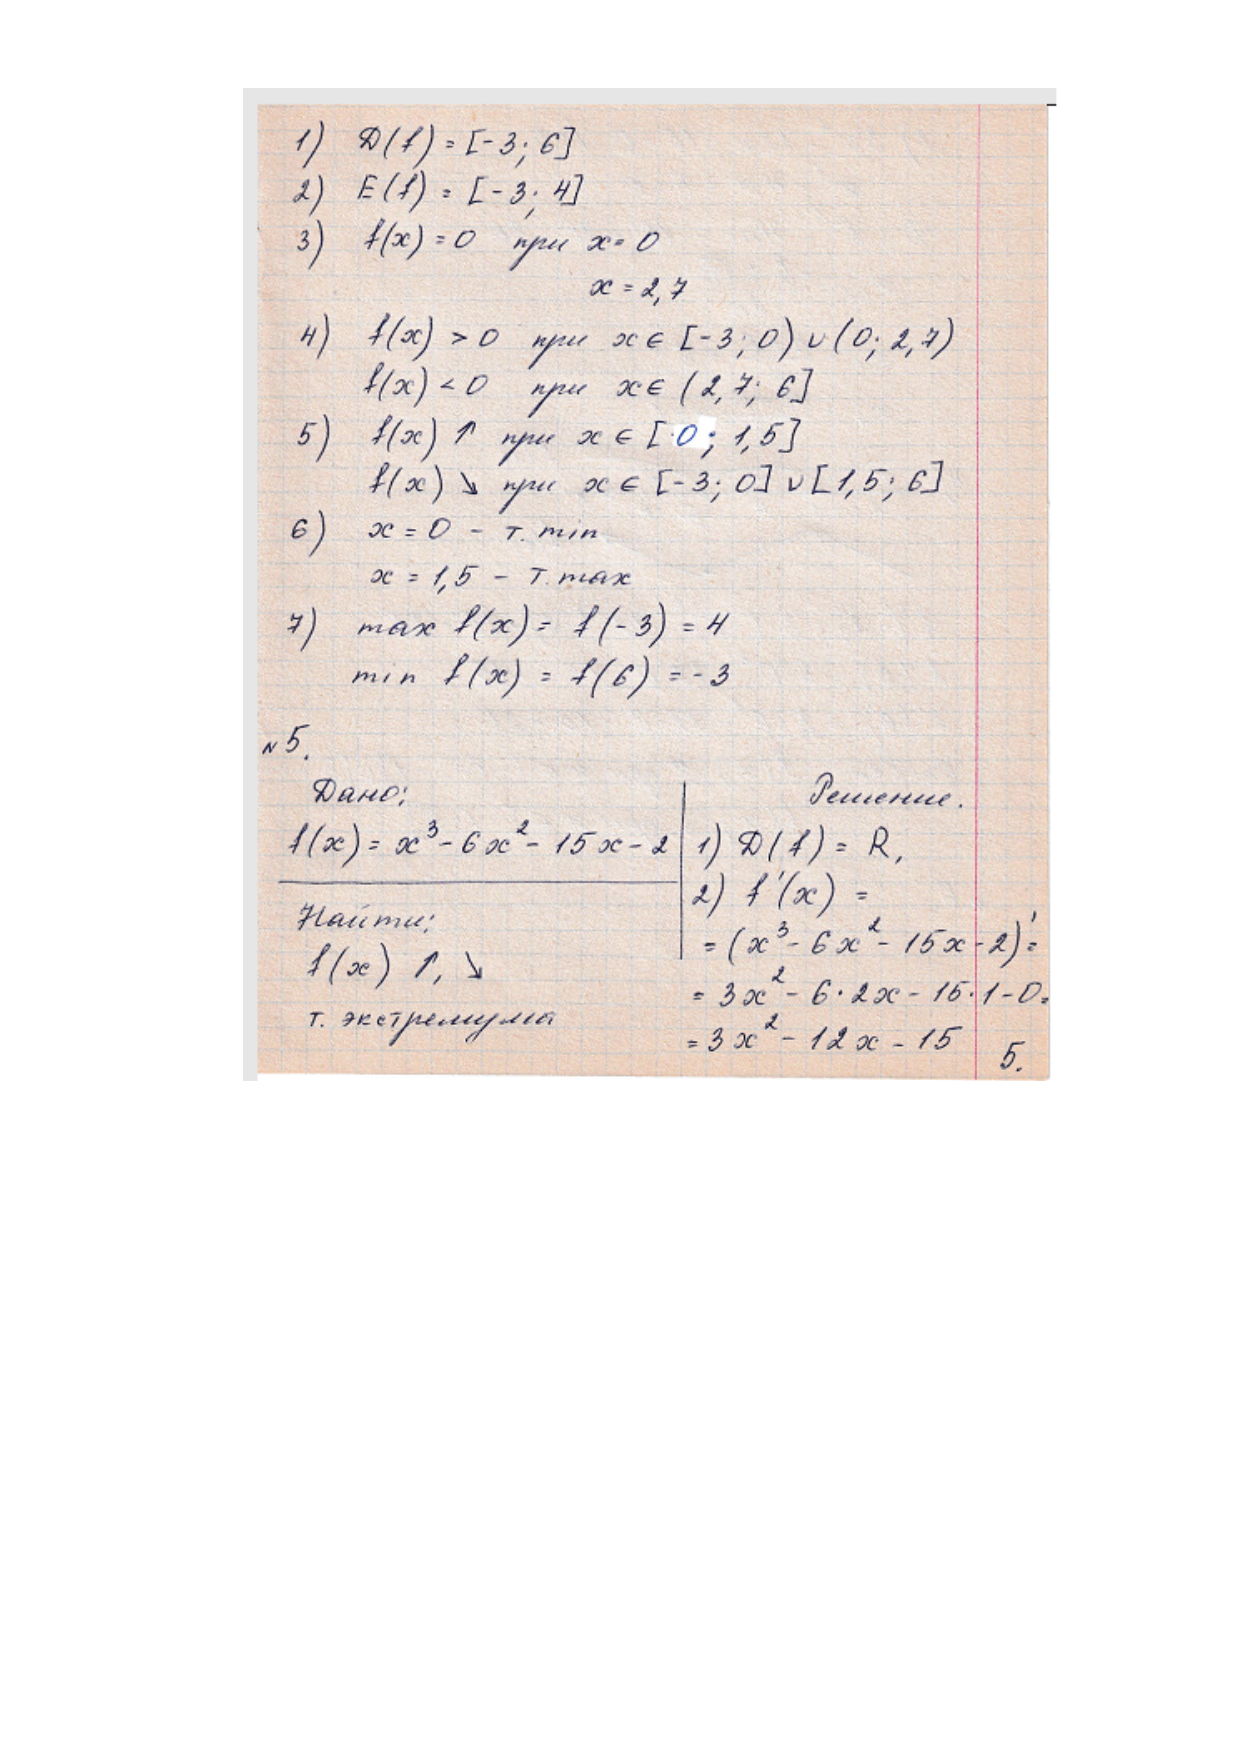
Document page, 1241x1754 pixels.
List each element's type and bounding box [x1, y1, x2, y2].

picture [243, 88, 1057, 1081]
